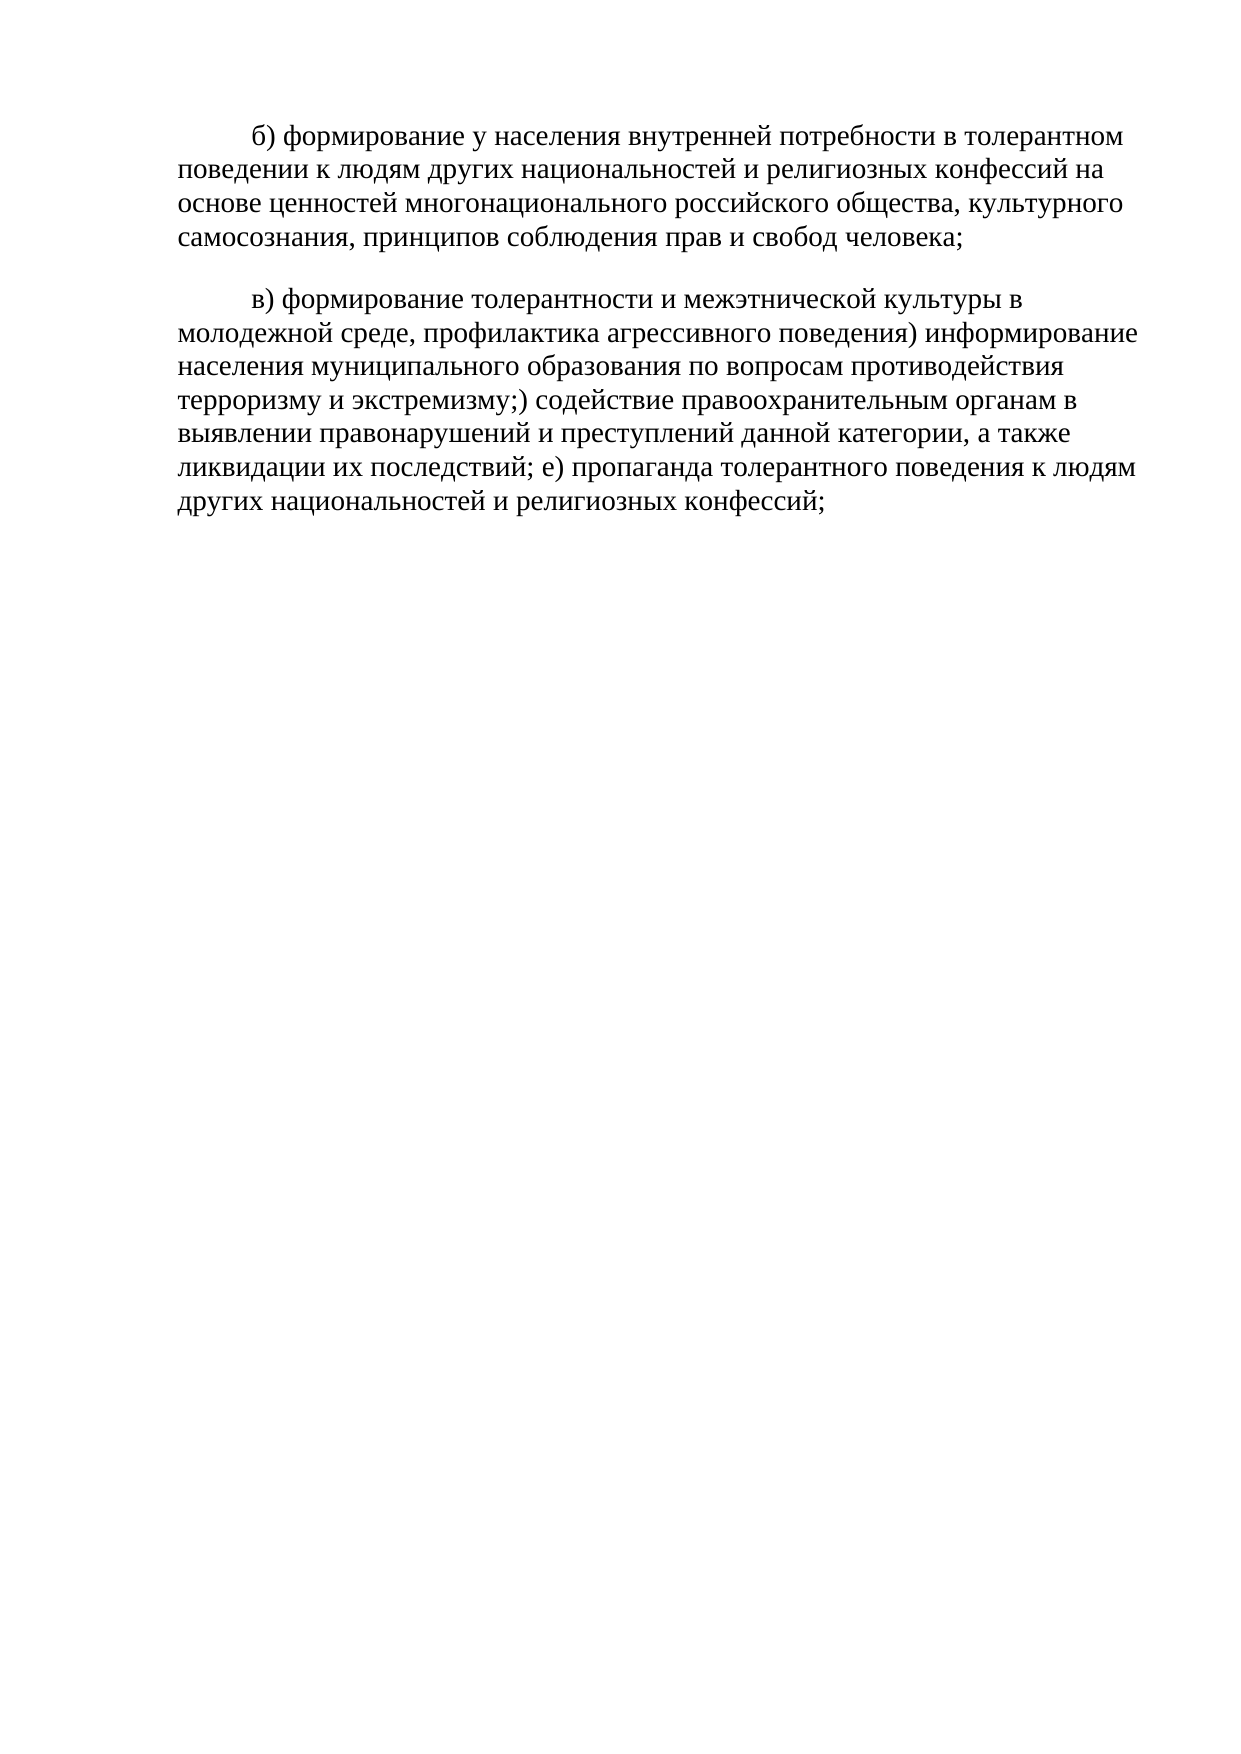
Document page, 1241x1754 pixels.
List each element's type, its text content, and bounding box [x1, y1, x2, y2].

text в) формирование толерантности и межэтнической культуры в молодежной среде, профилактика агрессивного поведения) информирование населения муниципального образования по вопросам противодействия терроризму и экстремизму;) содействие правоохранительным органам в выявлении правонарушений и преступлений данной категории, а также ликвидации их последствий; е) пропаганда толерантного поведения к людям других национальностей и религиозных конфессий; [177, 281, 1152, 516]
text б) формирование у населения внутренней потребности в толерантном поведении к людям других национальностей и религиозных конфессий на основе ценностей многонационального российского общества, культурного самосознания, принципов соблюдения прав и свобод человека; [177, 118, 1152, 252]
